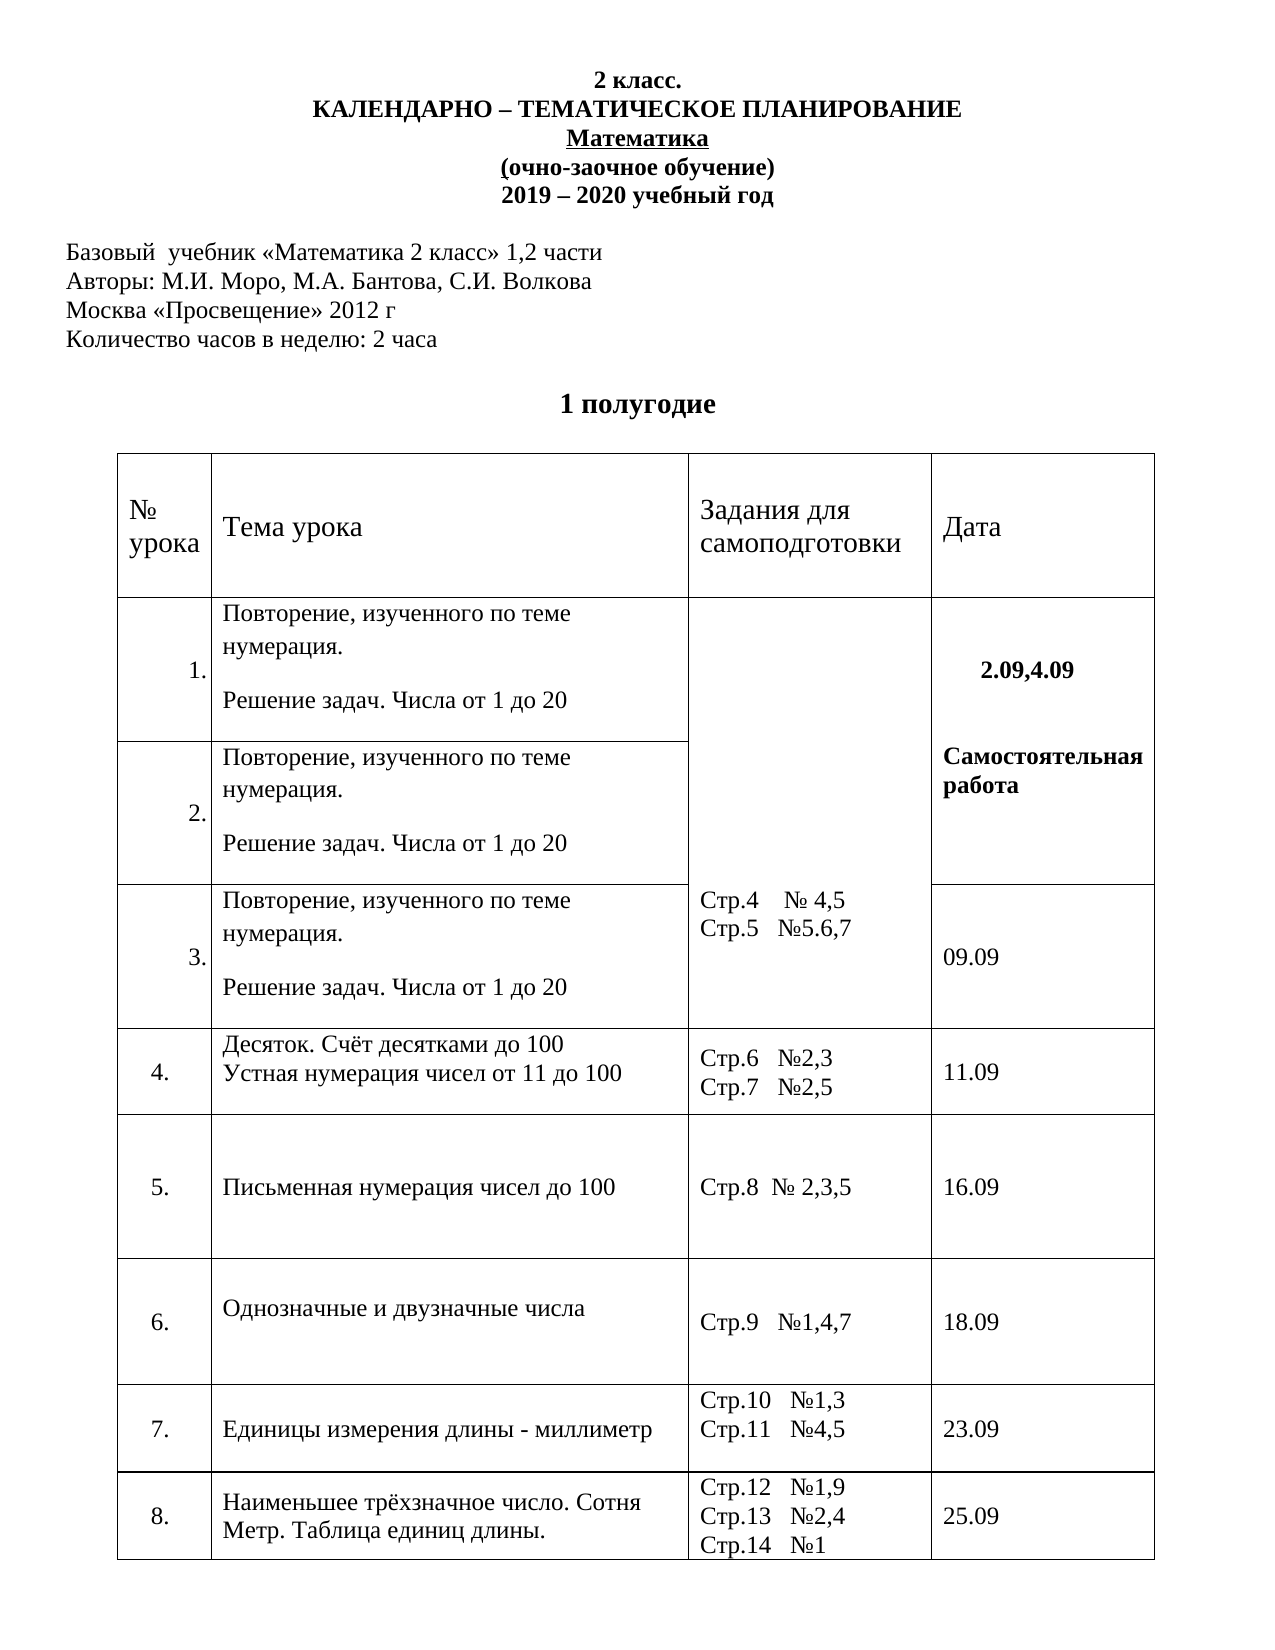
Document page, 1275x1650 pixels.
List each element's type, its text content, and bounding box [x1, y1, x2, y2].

text 2019 – 2020 учебный год [66, 181, 1209, 209]
table_cell Повторение, изученного по теме нумерация. Решение задач. Числа от 1 до 20 [212, 742, 688, 884]
table_cell [118, 1473, 211, 1559]
table_cell 09.09 [932, 885, 1154, 1028]
text (очно-заочное обучение) [66, 152, 1209, 181]
table_cell Десяток. Счёт десятками до 100 Устная нумерация чисел от 11 до 100 [212, 1029, 688, 1114]
table_header Тема урока [212, 454, 688, 597]
table_cell Наименьшее трёхзначное число. Сотня Метр. Таблица единиц длины. [212, 1473, 688, 1559]
table_cell 23.09 [932, 1385, 1154, 1471]
table_cell [118, 1259, 211, 1384]
text Количество часов в неделю: 2 часа [66, 324, 1209, 352]
table_cell Повторение, изученного по теме нумерация. Решение задач. Числа от 1 до 20 [212, 598, 688, 741]
table_cell [118, 1029, 211, 1114]
table_header Задания для самоподготовки [689, 454, 931, 597]
table_cell Однозначные и двузначные числа [212, 1259, 688, 1384]
table_cell 2.09,4.09 Самостоятельная работа [932, 598, 1154, 884]
table_cell Стр.12 №1,9 Стр.13 №2,4 Стр.14 №1 [689, 1473, 931, 1559]
table_cell Повторение, изученного по теме нумерация. Решение задач. Числа от 1 до 20 [212, 885, 688, 1028]
table_cell 18.09 [932, 1259, 1154, 1384]
text Москва «Просвещение» 2012 г [66, 295, 1209, 324]
text Базовый учебник «Математика 2 класс» 1,2 части [66, 237, 1209, 266]
table_cell Стр.4 № 4,5 Стр.5 №5.6,7 [689, 598, 931, 1028]
text Авторы: М.И. Моро, М.А. Бантова, С.И. Волкова [66, 266, 1209, 295]
table_cell 11.09 [932, 1029, 1154, 1114]
table_cell [118, 885, 211, 1028]
text 2 класс. [66, 66, 1209, 94]
table_cell Стр.6 №2,3 Стр.7 №2,5 [689, 1029, 931, 1114]
table_cell [118, 598, 211, 741]
table_cell [118, 1115, 211, 1258]
table_cell Стр.10 №1,3 Стр.11 №4,5 [689, 1385, 931, 1471]
table_header Дата [932, 454, 1154, 597]
table_cell 25.09 [932, 1473, 1154, 1559]
table_cell Единицы измерения длины - миллиметр [212, 1385, 688, 1471]
text 1 полугодие [66, 386, 1209, 419]
table_cell [118, 1385, 211, 1471]
table_cell 16.09 [932, 1115, 1154, 1258]
table_cell Стр.8 № 2,3,5 [689, 1115, 931, 1258]
table_cell [118, 742, 211, 884]
text КАЛЕНДАРНО – ТЕМАТИЧЕСКОЕ ПЛАНИРОВАНИЕ [66, 94, 1209, 123]
table_header № урока [118, 454, 211, 597]
text Математика [66, 123, 1209, 152]
table_cell Письменная нумерация чисел до 100 [212, 1115, 688, 1258]
table_cell Стр.9 №1,4,7 [689, 1259, 931, 1384]
